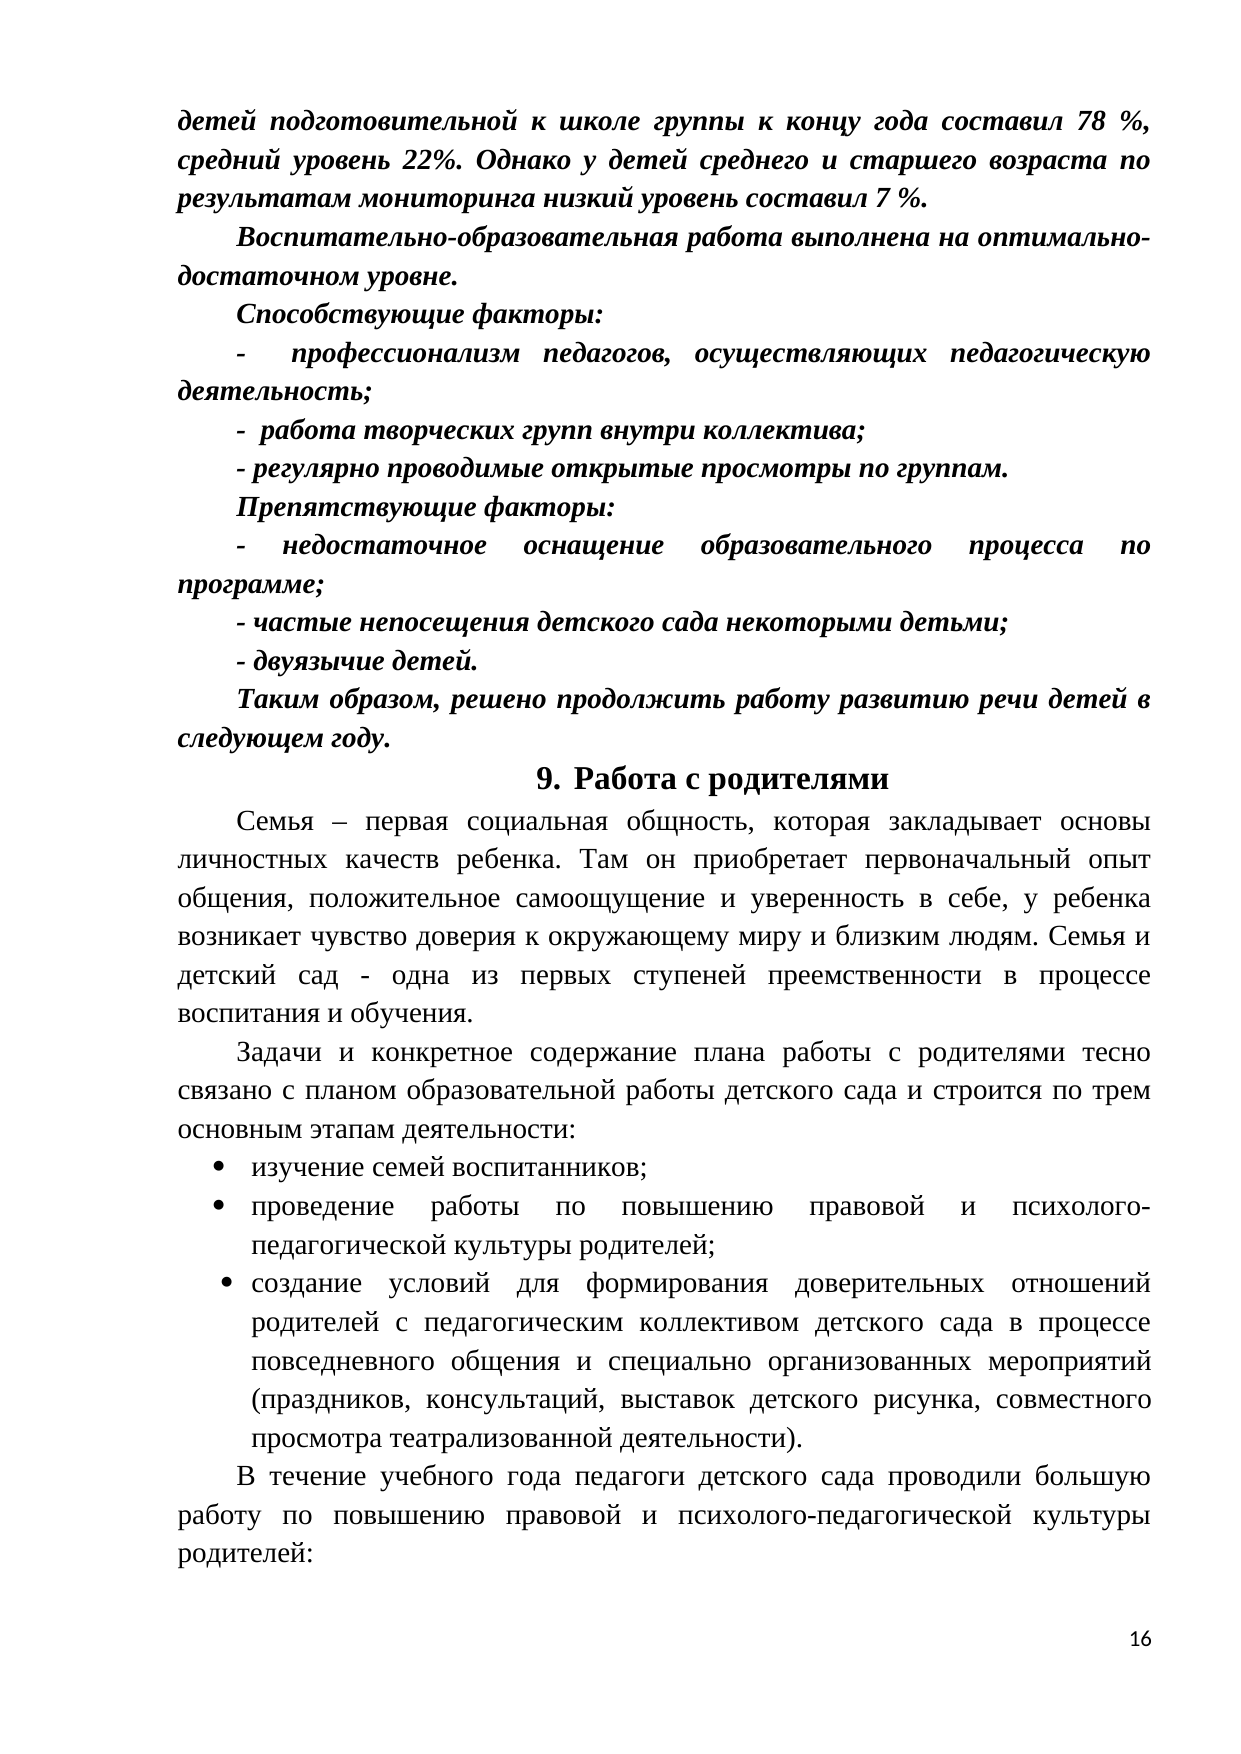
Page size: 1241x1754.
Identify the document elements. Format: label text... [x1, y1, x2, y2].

list Воспитательно-образовательная работа выполнена на оптимально-достаточном уровне. [177, 219, 1152, 291]
list - недостаточное оснащение образовательного процесса по программе; [177, 527, 1152, 599]
list Семья – первая социальная общность, которая закладывает основы личностных качеств ребенка. Там он приобретает первоначальный опыт общения, положительное самоощущение и уверенность в себе, у ребенка возникает чувство доверия к окружающему миру и близким людям. Семья и детский сад - одна из первых ступеней преемственности в процессе воспитания и обучения. [177, 803, 1152, 1029]
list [177, 103, 1152, 214]
list - двуязычие детей. [177, 643, 1152, 677]
list Задачи и конкретное содержание плана работы с родителями тесно связано с планом образовательной работы детского сада и строится по трем основным этапам деятельности: [177, 1034, 1152, 1144]
list проведение работы по повышению правовой и психолого- педагогической культуры родителей; [213, 1188, 1152, 1260]
list Работа с родителями [274, 759, 1152, 797]
list - профессионализм педагогов, осуществляющих педагогическую деятельность; [177, 335, 1152, 407]
list Таким образом, решено продолжить работу развитию речи детей в следующем году. [177, 682, 1152, 754]
list создание условий для формирования доверительных отношений родителей с педагогическим коллективом детского сада в процессе повседневного общения и специально организованных мероприятий (праздников, консультаций, выставок детского рисунка, совместного просмотра театрализованной деятельности). [222, 1265, 1152, 1453]
list - регулярно проводимые открытые просмотры по группам. [177, 450, 1152, 484]
list Препятствующие факторы: [177, 489, 1152, 522]
list В течение учебного года педагоги детского сада проводили большую работу по повышению правовой и психолого-педагогической культуры родителей: [177, 1458, 1152, 1569]
list - работа творческих групп внутри коллектива; [177, 412, 1152, 445]
list изучение семей воспитанников; [213, 1149, 1152, 1183]
list - частые непосещения детского сада некоторыми детьми; [177, 604, 1152, 638]
list Способствующие факторы: [177, 296, 1152, 330]
